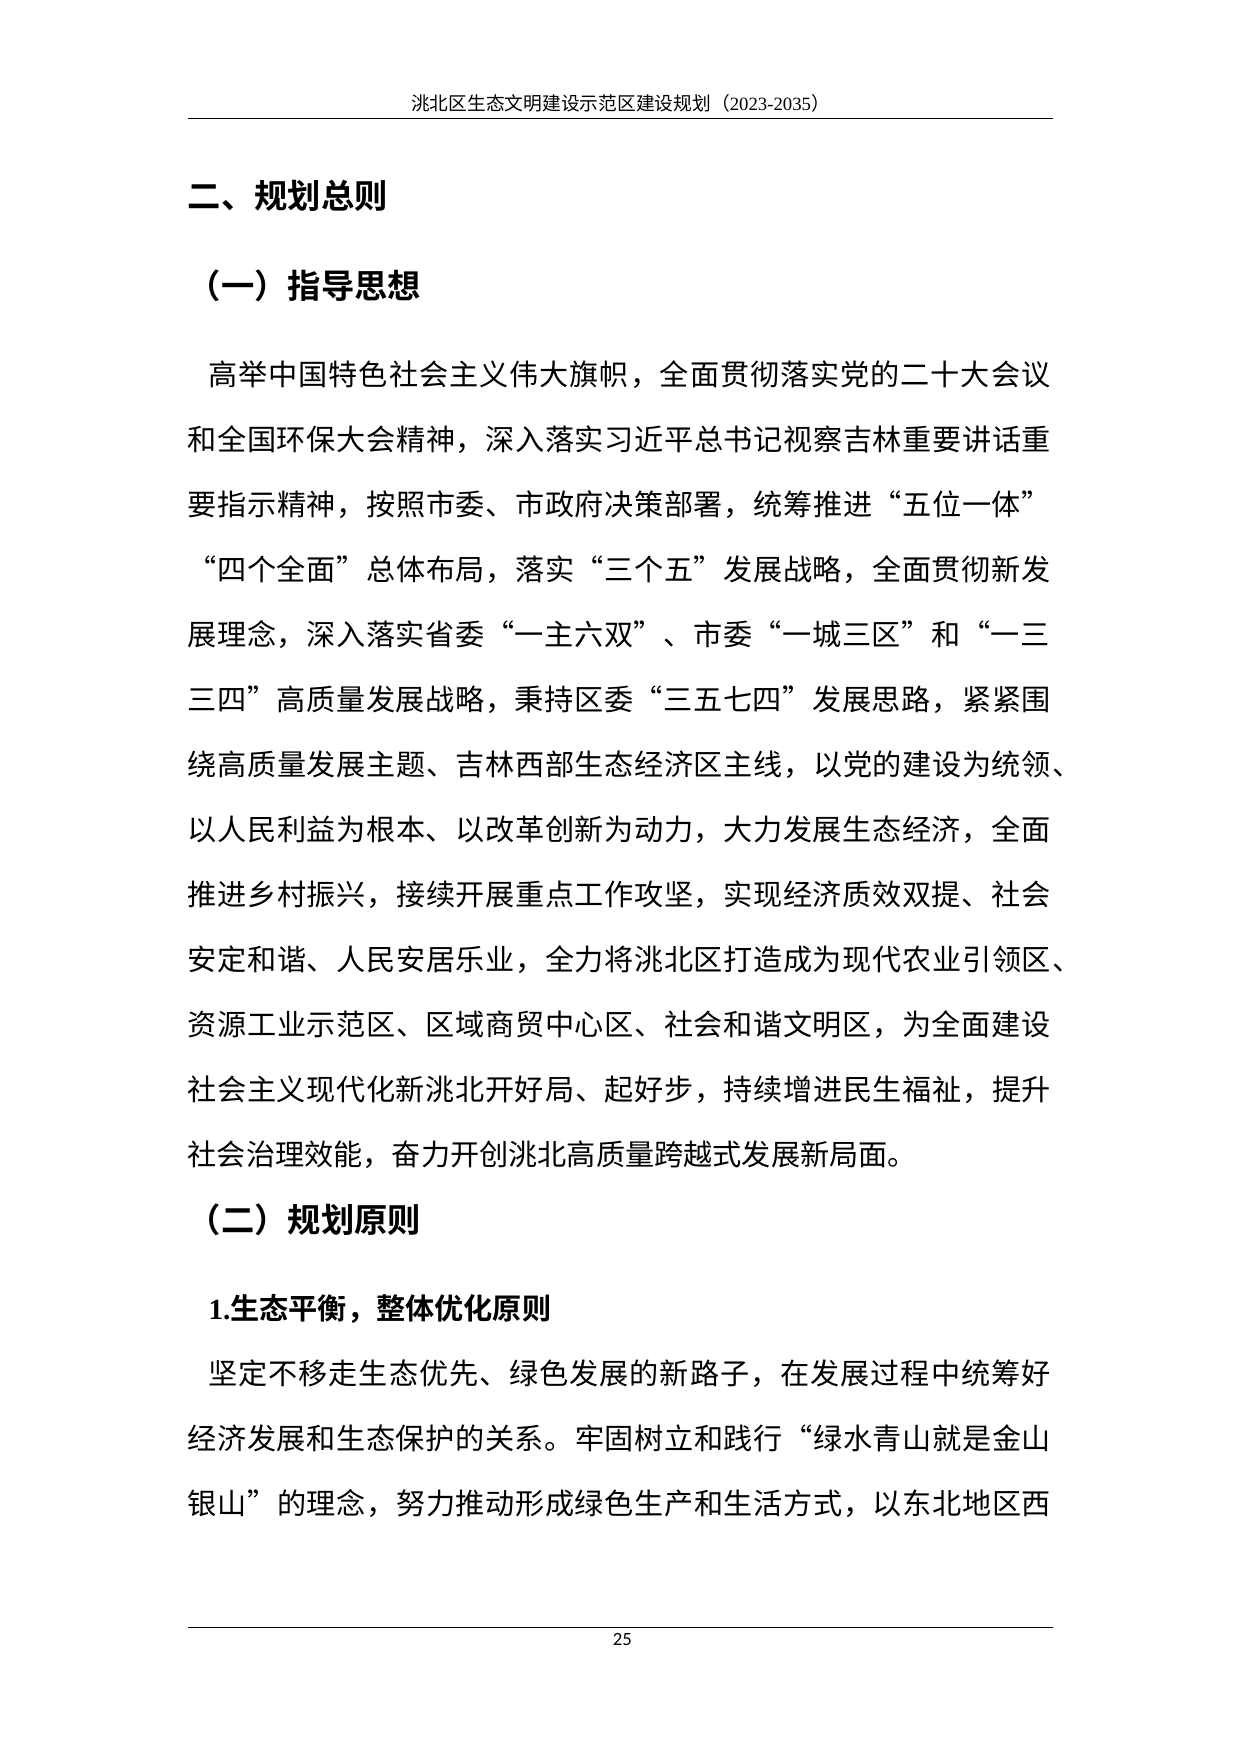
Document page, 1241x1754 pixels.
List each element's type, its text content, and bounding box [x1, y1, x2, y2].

text 高举中国特色社会主义伟大旗帜，全面贯彻落实党的二十大会议和全国环保大会精神，深入落实习近平总书记视察吉林重要讲话重要指示精神，按照市委、市政府决策部署，统筹推进“五位一体”“四个全面”总体布局，落实“三个五”发展战略，全面贯彻新发展理念，深入落实省委“一主六双”、市委“一城三区”和“一三三四”高质量发展战略，秉持区委“三五七四”发展思路，紧紧围绕高质量发展主题、吉林西部生态经济区主线，以党的建设为统领、以人民利益为根本、以改革创新为动力，大力发展生态经济，全面推进乡村振兴，接续开展重点工作攻坚，实现经济质效双提、社会安定和谐、人民安居乐业，全力将洮北区打造成为现代农业引领区、资源工业示范区、区域商贸中心区、社会和谐文明区，为全面建设社会主义现代化新洮北开好局、起好步，持续增进民生福祉，提升社会治理效能，奋力开创洮北高质量跨越式发展新局面。 [187, 340, 1053, 1185]
text 1.生态平衡，整体优化原则 [187, 1274, 1053, 1339]
subtitle （一）指导思想 [187, 251, 1053, 316]
subtitle 二、规划总则 [187, 162, 1053, 227]
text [187, 1339, 1053, 1534]
subtitle （二）规划原则 [187, 1185, 1053, 1250]
